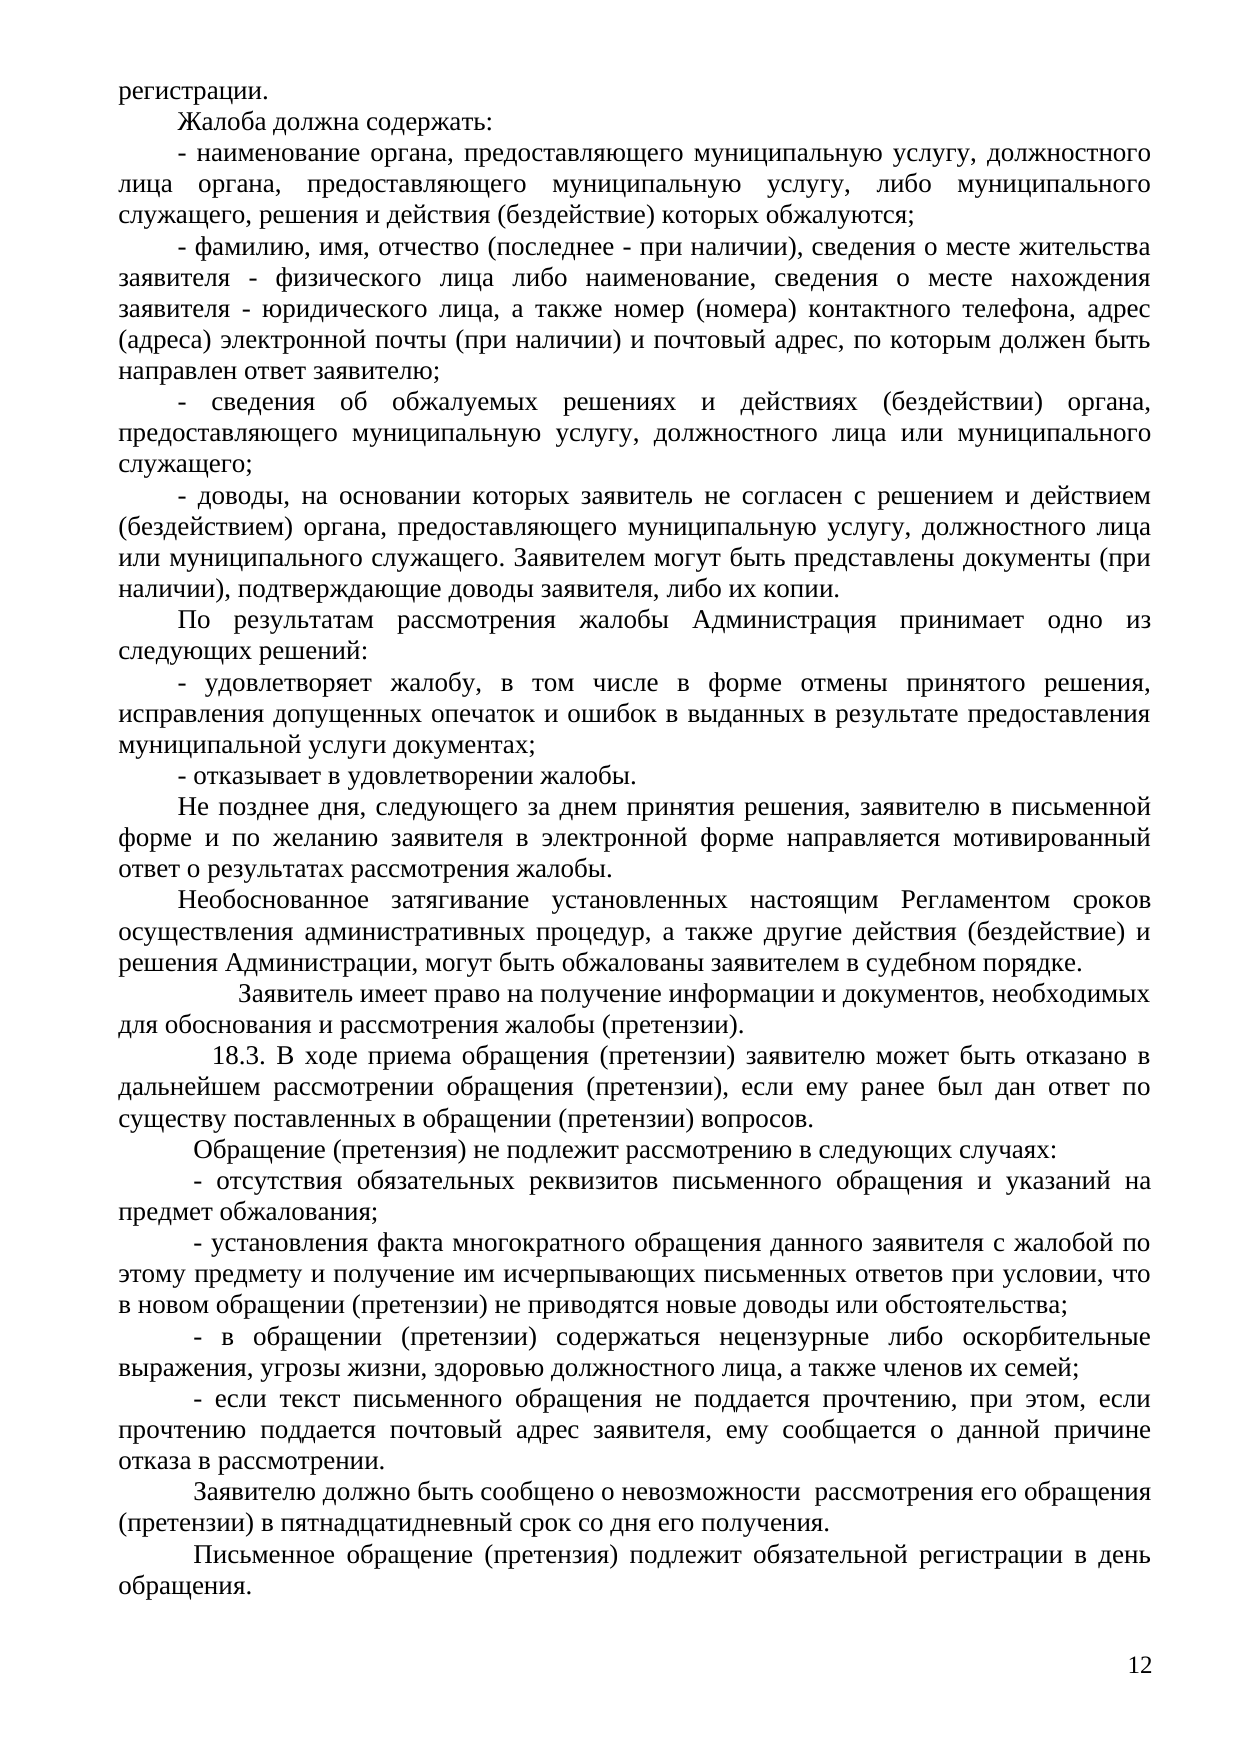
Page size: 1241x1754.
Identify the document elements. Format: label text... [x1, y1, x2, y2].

text - в обращении (претензии) содержаться нецензурные либо оскорбительные выражения, угрозы жизни, здоровью должностного лица, а также членов их семей; [118, 1320, 1152, 1382]
text 18.3. В ходе приема обращения (претензии) заявителю может быть отказано в дальнейшем рассмотрении обращения (претензии), если ему ранее был дан ответ по существу поставленных в обращении (претензии) вопросов. [118, 1039, 1152, 1133]
text Заявитель имеет право на получение информации и документов, необходимых для обоснования и рассмотрения жалобы (претензии). [118, 977, 1152, 1039]
text - удовлетворяет жалобу, в том числе в форме отмены принятого решения, исправления допущенных опечаток и ошибок в выданных в результате предоставления муниципальной услуги документах; [118, 666, 1152, 759]
text - отказывает в удовлетворении жалобы. [118, 759, 1152, 790]
text Обращение (претензия) не подлежит рассмотрению в следующих случаях: [118, 1133, 1152, 1164]
text - сведения об обжалуемых решениях и действиях (бездействии) органа, предоставляющего муниципальную услугу, должностного лица или муниципального служащего; [118, 385, 1152, 479]
text - отсутствия обязательных реквизитов письменного обращения и указаний на предмет обжалования; [118, 1164, 1152, 1226]
text - наименование органа, предоставляющего муниципальную услугу, должностного лица органа, предоставляющего муниципальную услугу, либо муниципального служащего, решения и действия (бездействие) которых обжалуются; [118, 136, 1152, 229]
text - если текст письменного обращения не поддается прочтению, при этом, если прочтению поддается почтовый адрес заявителя, ему сообщается о данной причине отказа в рассмотрении. [118, 1382, 1152, 1475]
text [118, 74, 1152, 105]
text Письменное обращение (претензия) подлежит обязательной регистрации в день обращения. [118, 1538, 1152, 1600]
text Необоснованное затягивание установленных настоящим Регламентом сроков осуществления административных процедур, а также другие действия (бездействие) и решения Администрации, могут быть обжалованы заявителем в судебном порядке. [118, 884, 1152, 977]
text Не позднее дня, следующего за днем принятия решения, заявителю в письменной форме и по желанию заявителя в электронной форме направляется мотивированный ответ о результатах рассмотрения жалобы. [118, 790, 1152, 884]
text Жалоба должна содержать: [118, 105, 1152, 136]
text - фамилию, имя, отчество (последнее - при наличии), сведения о месте жительства заявителя - физического лица либо наименование, сведения о месте нахождения заявителя - юридического лица, а также номер (номера) контактного телефона, адрес (адреса) электронной почты (при наличии) и почтовый адрес, по которым должен быть направлен ответ заявителю; [118, 229, 1152, 385]
text - доводы, на основании которых заявитель не согласен с решением и действием (бездействием) органа, предоставляющего муниципальную услугу, должностного лица или муниципального служащего. Заявителем могут быть представлены документы (при наличии), подтверждающие доводы заявителя, либо их копии. [118, 479, 1152, 603]
text Заявителю должно быть сообщено о невозможности рассмотрения его обращения (претензии) в пятнадцатидневный срок со дня его получения. [118, 1475, 1152, 1538]
text По результатам рассмотрения жалобы Администрация принимает одно из следующих решений: [118, 603, 1152, 666]
text - установления факта многократного обращения данного заявителя с жалобой по этому предмету и получение им исчерпывающих письменных ответов при условии, что в новом обращении (претензии) не приводятся новые доводы или обстоятельства; [118, 1226, 1152, 1320]
